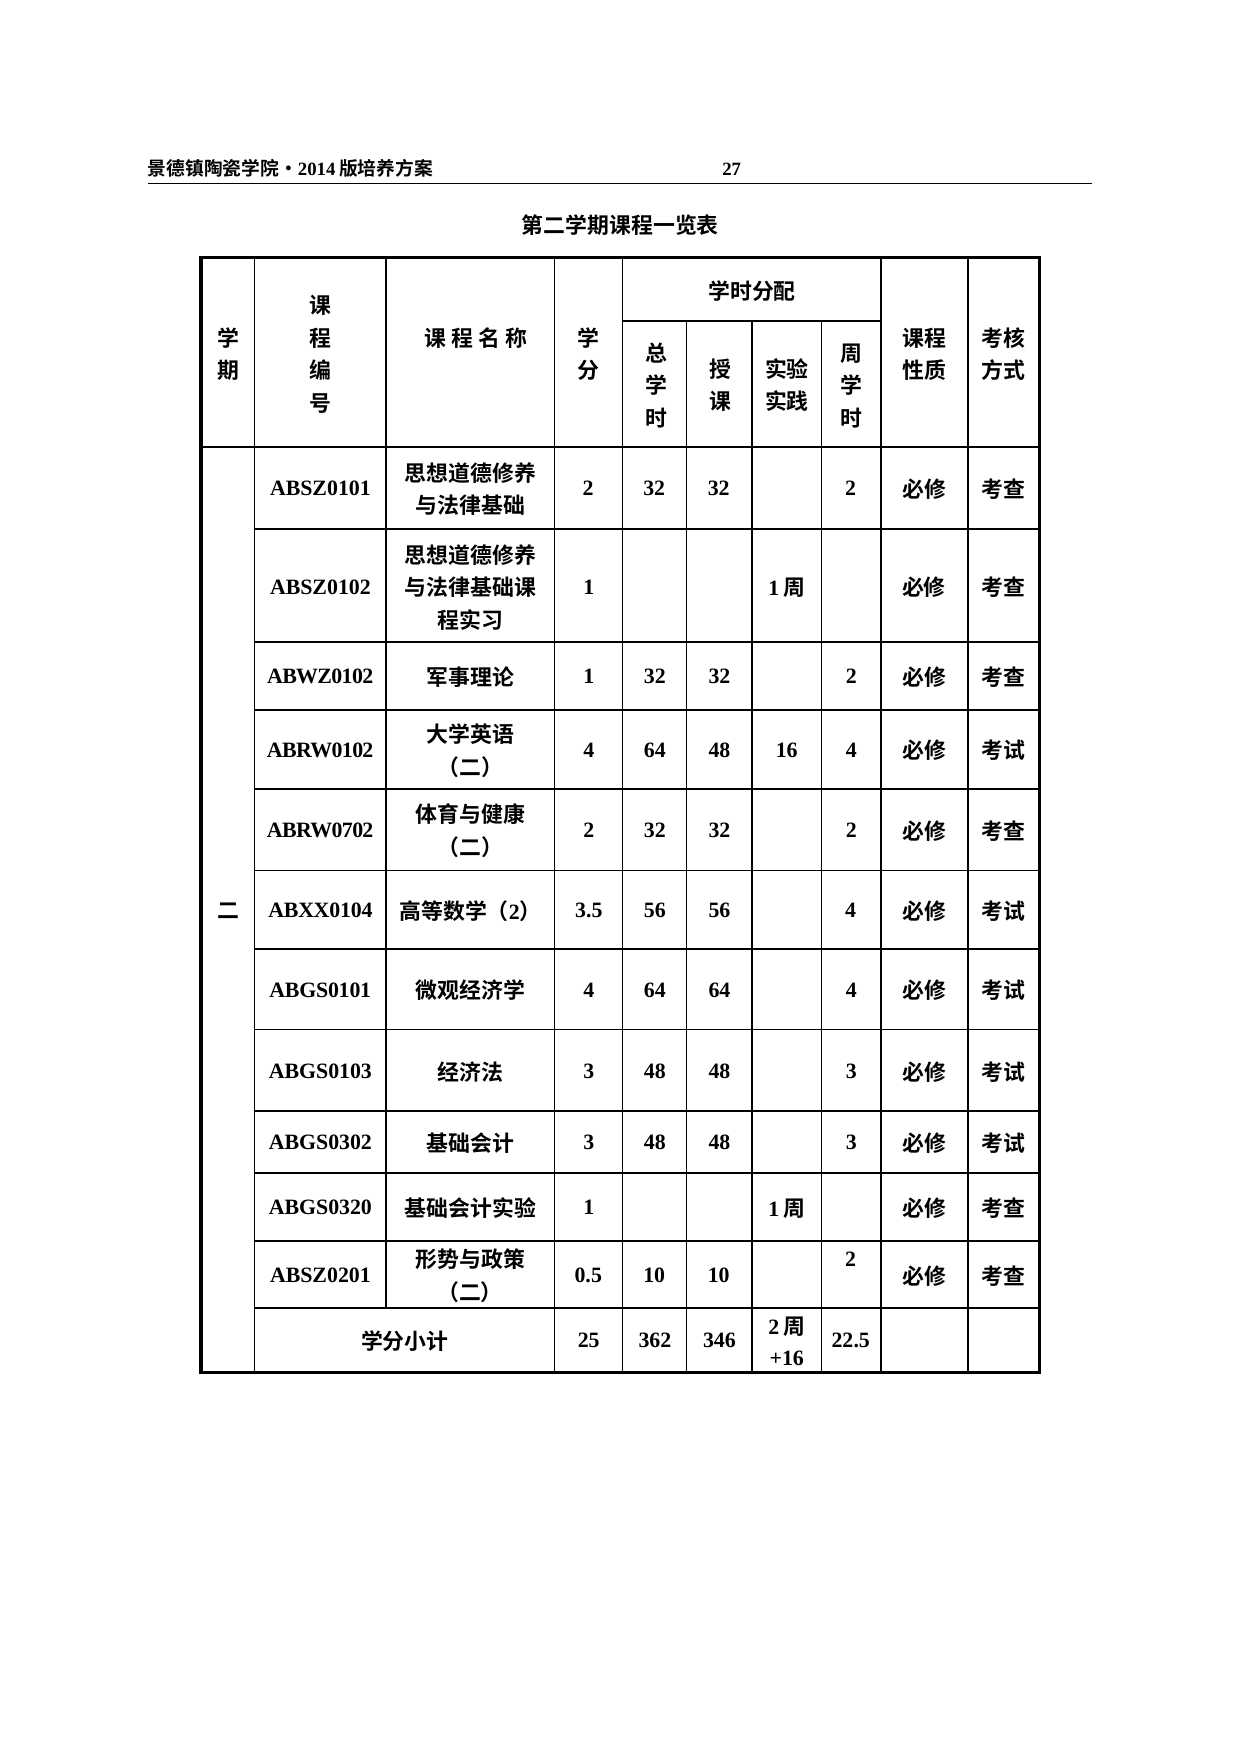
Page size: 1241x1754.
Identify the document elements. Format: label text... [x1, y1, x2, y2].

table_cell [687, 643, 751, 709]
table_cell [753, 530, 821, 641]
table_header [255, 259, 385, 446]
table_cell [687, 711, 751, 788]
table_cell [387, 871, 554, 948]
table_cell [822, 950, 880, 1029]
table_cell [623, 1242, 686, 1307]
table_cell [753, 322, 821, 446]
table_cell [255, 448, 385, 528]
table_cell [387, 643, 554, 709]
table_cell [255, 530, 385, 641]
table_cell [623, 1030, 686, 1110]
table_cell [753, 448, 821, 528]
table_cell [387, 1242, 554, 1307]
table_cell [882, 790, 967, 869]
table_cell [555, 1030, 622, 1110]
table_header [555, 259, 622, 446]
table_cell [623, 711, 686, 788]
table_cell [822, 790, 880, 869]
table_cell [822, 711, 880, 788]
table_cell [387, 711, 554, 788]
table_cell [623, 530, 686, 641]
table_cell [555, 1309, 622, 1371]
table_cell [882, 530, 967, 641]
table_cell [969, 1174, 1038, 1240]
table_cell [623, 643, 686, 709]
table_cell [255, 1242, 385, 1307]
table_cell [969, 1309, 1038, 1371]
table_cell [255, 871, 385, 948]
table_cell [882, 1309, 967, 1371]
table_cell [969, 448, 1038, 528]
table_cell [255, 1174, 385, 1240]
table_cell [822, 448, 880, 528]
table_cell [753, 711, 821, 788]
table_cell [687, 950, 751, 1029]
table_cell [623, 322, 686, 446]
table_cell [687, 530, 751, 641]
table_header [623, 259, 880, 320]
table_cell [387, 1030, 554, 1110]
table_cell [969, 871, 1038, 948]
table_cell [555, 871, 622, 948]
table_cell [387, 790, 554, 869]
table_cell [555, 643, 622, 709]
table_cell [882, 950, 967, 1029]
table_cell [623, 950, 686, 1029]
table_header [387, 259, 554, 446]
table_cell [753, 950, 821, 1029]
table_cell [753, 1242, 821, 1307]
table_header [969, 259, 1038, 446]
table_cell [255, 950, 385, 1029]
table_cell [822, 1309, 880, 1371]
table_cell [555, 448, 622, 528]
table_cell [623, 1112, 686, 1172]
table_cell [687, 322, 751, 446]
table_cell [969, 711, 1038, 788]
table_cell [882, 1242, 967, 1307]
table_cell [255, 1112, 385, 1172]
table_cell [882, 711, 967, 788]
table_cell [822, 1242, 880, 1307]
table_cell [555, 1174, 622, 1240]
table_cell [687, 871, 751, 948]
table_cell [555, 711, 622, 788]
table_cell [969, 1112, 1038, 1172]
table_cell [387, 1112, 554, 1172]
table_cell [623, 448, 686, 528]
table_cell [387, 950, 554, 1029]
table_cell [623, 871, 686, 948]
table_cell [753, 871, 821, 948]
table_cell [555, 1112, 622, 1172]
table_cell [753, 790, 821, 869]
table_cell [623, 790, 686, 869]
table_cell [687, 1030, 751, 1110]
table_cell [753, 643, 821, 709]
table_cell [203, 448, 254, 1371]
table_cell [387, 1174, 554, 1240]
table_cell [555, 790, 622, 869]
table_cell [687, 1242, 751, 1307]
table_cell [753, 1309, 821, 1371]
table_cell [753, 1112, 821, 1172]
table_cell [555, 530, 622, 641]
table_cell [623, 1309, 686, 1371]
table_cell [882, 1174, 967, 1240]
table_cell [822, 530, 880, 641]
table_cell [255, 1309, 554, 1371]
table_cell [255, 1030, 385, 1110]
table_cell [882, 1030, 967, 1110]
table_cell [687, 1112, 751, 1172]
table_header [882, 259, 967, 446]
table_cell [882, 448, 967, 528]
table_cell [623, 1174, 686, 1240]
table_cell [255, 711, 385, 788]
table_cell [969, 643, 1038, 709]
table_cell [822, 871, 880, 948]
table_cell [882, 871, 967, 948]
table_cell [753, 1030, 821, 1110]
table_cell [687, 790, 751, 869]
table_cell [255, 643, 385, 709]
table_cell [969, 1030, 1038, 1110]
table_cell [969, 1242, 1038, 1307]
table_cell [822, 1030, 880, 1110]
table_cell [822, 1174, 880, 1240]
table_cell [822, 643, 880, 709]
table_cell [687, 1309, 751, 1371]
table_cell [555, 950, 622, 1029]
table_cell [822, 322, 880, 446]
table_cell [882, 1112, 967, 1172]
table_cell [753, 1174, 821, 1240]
text 第二学期课程一览表 [148, 208, 1092, 240]
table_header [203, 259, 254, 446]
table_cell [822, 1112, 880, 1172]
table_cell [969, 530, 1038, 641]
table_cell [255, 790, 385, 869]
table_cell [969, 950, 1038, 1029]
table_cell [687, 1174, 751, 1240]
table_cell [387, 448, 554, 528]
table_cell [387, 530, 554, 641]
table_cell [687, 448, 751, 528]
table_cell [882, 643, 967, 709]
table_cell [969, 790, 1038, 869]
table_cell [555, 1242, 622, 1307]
